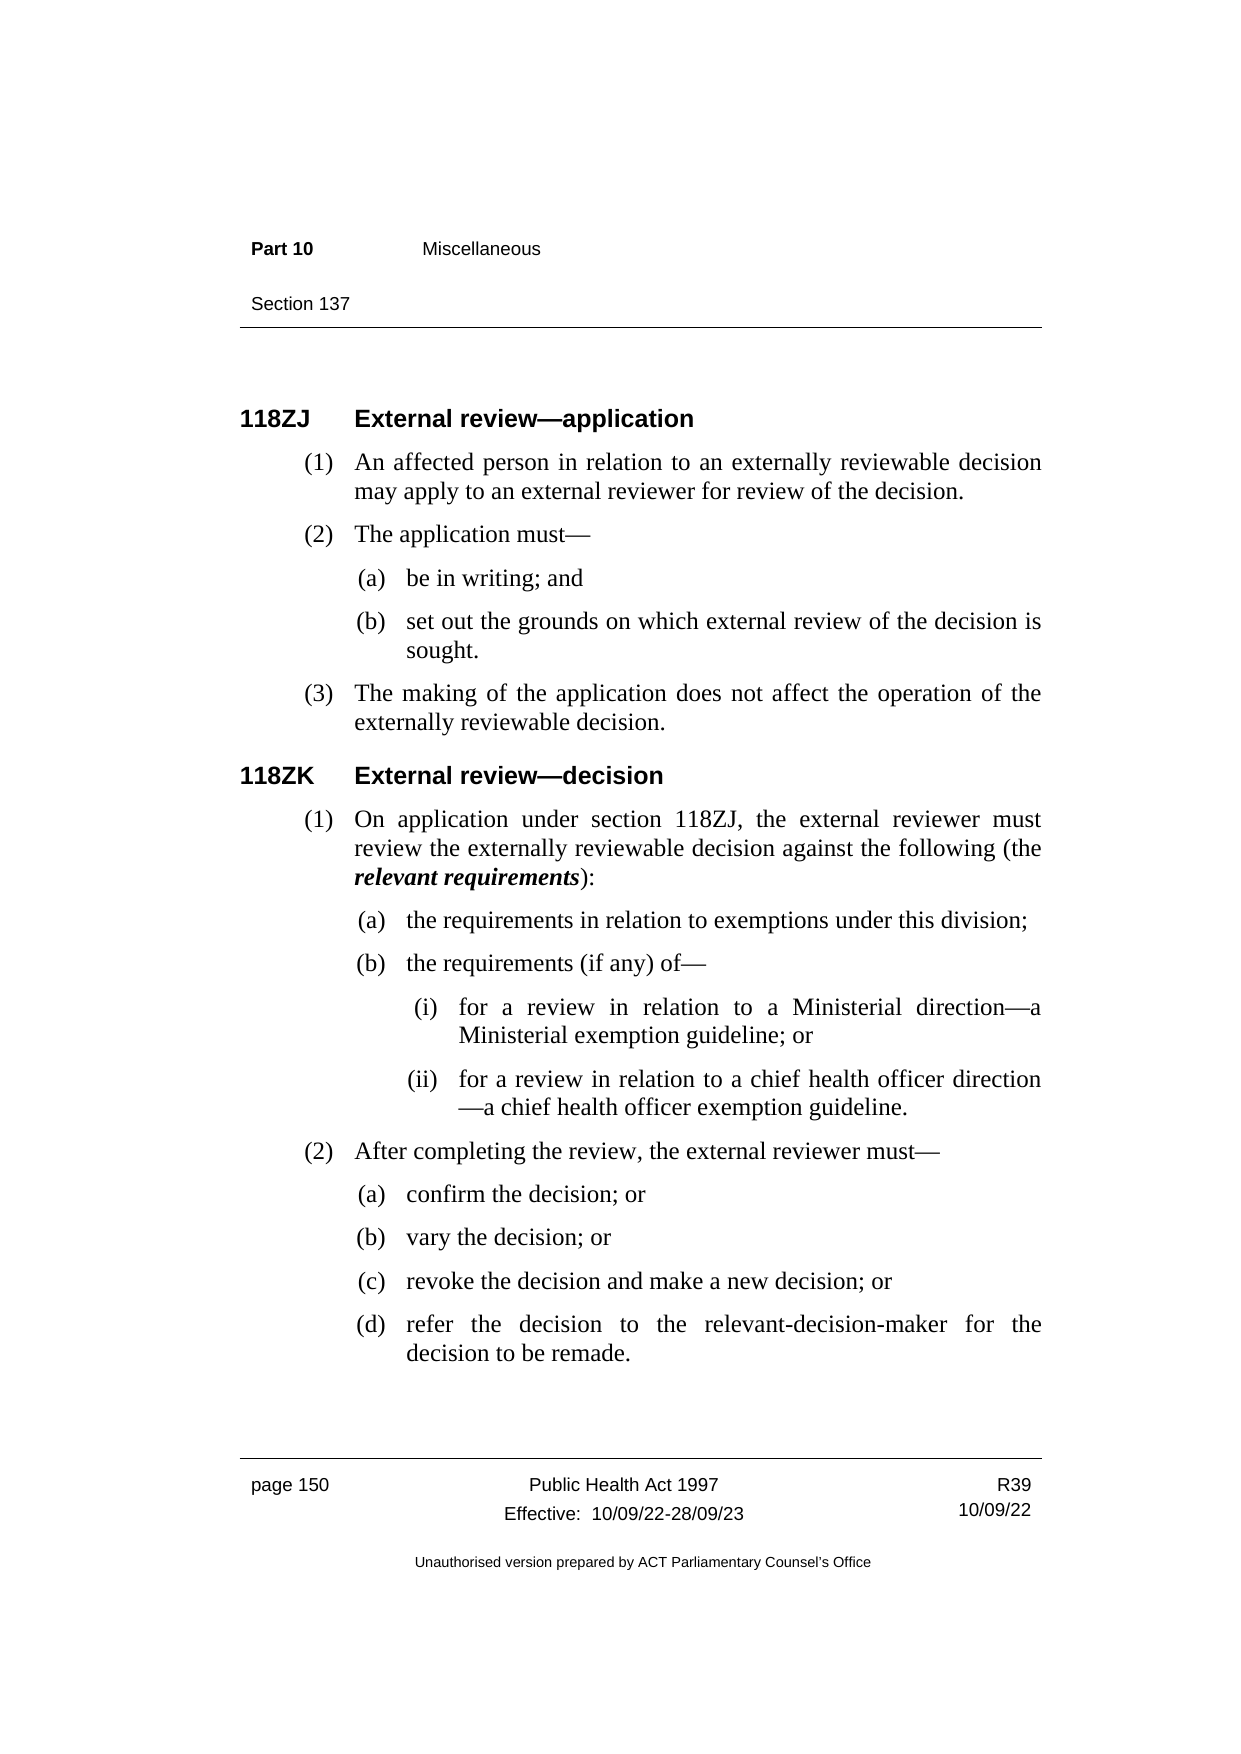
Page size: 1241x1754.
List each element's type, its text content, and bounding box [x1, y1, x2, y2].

text (1) On application under section 118ZJ, the external reviewer must review the externally reviewable decision against the following (the relevant requirements): [239, 804, 1042, 890]
text (ii) for a review in relation to a chief health officer direction—a chief health officer exemption guideline. [239, 1064, 1042, 1121]
text 118ZJ External review—application [239, 404, 1042, 433]
text (b) the requirements (if any) of— [239, 948, 1042, 977]
text (a) confirm the decision; or [239, 1179, 1042, 1208]
text 118ZK External review—decision [239, 761, 1042, 789]
text (2) After completing the review, the external reviewer must— [239, 1136, 1042, 1164]
text (d) refer the decision to the relevant-decision-maker for the decision to be remade. [239, 1309, 1042, 1367]
text (1) An affected person in relation to an externally reviewable decision may apply to an external reviewer for review of the decision. [239, 447, 1042, 505]
text (b) set out the grounds on which external review of the decision is sought. [239, 606, 1042, 664]
text (i) for a review in relation to a Ministerial direction—a Ministerial exemption guideline; or [239, 992, 1042, 1049]
text (3) The making of the application does not affect the operation of the externally reviewable decision. [239, 678, 1042, 736]
text (c) revoke the decision and make a new decision; or [239, 1266, 1042, 1294]
text (a) the requirements in relation to exemptions under this division; [239, 905, 1042, 934]
text (a) be in writing; and [239, 563, 1042, 592]
text (2) The application must— [239, 519, 1042, 548]
text (b) vary the decision; or [239, 1222, 1042, 1251]
